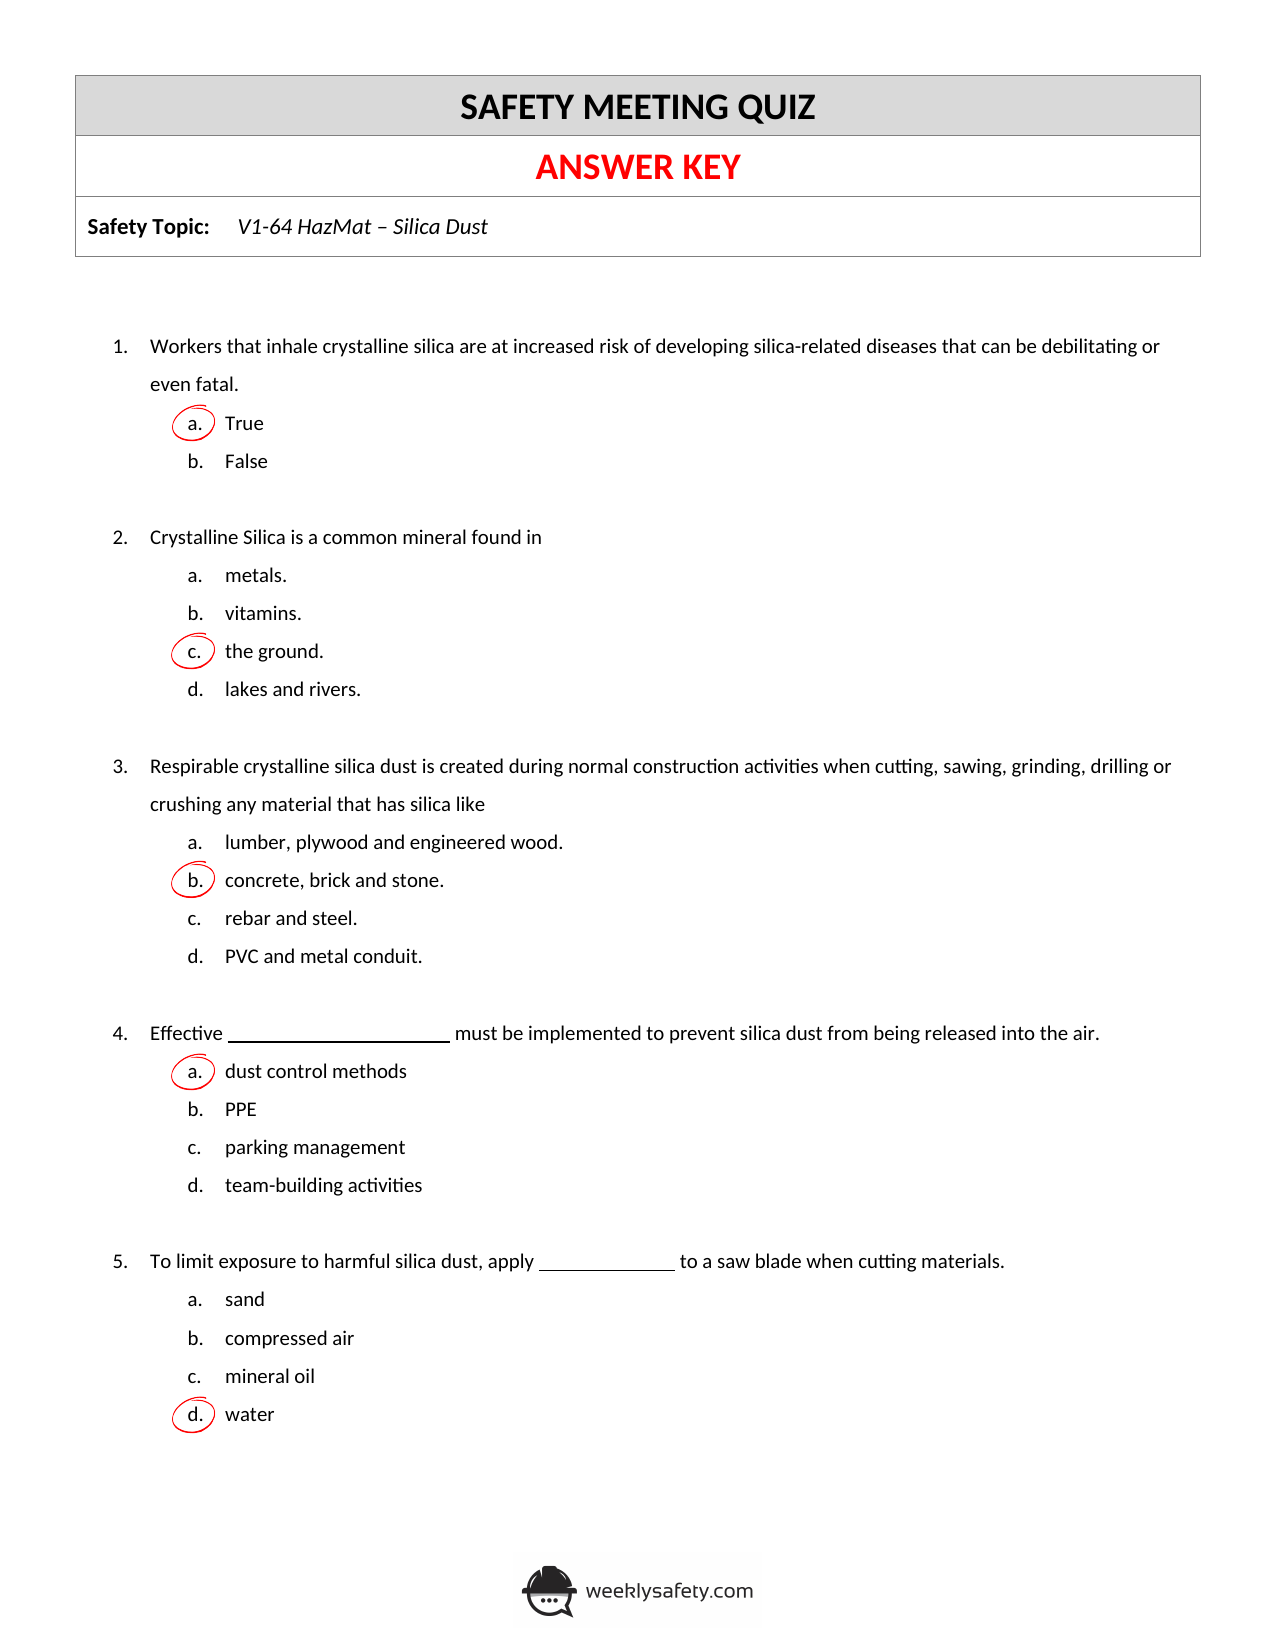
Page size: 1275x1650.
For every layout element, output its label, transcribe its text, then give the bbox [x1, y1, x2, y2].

list parking management [187, 1134, 1200, 1159]
list rebar and steel. [187, 905, 1200, 931]
list True [218, 410, 1200, 435]
list lumber, plywood and engineered wood. [187, 829, 1200, 854]
picture [168, 1037, 218, 1107]
list vitamins. [187, 600, 1200, 626]
list compressed air [187, 1325, 1200, 1350]
list dust control methods [218, 1058, 1200, 1083]
table_cell [76, 197, 1200, 256]
list concrete, brick and stone. [218, 867, 1200, 893]
picture [168, 845, 218, 915]
list Effective must be implemented to prevent silica dust from being released into the air. [112, 1020, 1200, 1045]
list team-building activities [187, 1172, 1200, 1198]
list False [187, 448, 1200, 473]
table_header SAFETY MEETING QUIZ [76, 76, 1200, 135]
list To limit exposure to harmful silica dust, apply to a saw blade when cutting materials. [112, 1248, 1200, 1274]
list sand [187, 1287, 1200, 1312]
picture [512, 1552, 762, 1628]
list the ground. [218, 638, 1200, 664]
table_cell [76, 136, 1200, 196]
picture [169, 388, 218, 458]
picture [169, 1380, 218, 1450]
list Workers that inhale crystalline silica are at increased risk of developing silica-related diseases that can be debilitating or even fatal. [112, 333, 1200, 397]
list Crystalline Silica is a common mineral found in [112, 524, 1200, 549]
list mineral oil [187, 1363, 1200, 1388]
list Respirable crystalline silica dust is created during normal construction activities when cutting, sawing, grinding, drilling or crushing any material that has silica like [112, 753, 1200, 816]
list PPE [187, 1096, 1200, 1121]
list water [218, 1401, 1200, 1426]
picture [168, 616, 218, 686]
list metals. [187, 562, 1200, 588]
list PVC and metal conduit. [187, 943, 1200, 969]
list lakes and rivers. [187, 677, 1200, 702]
